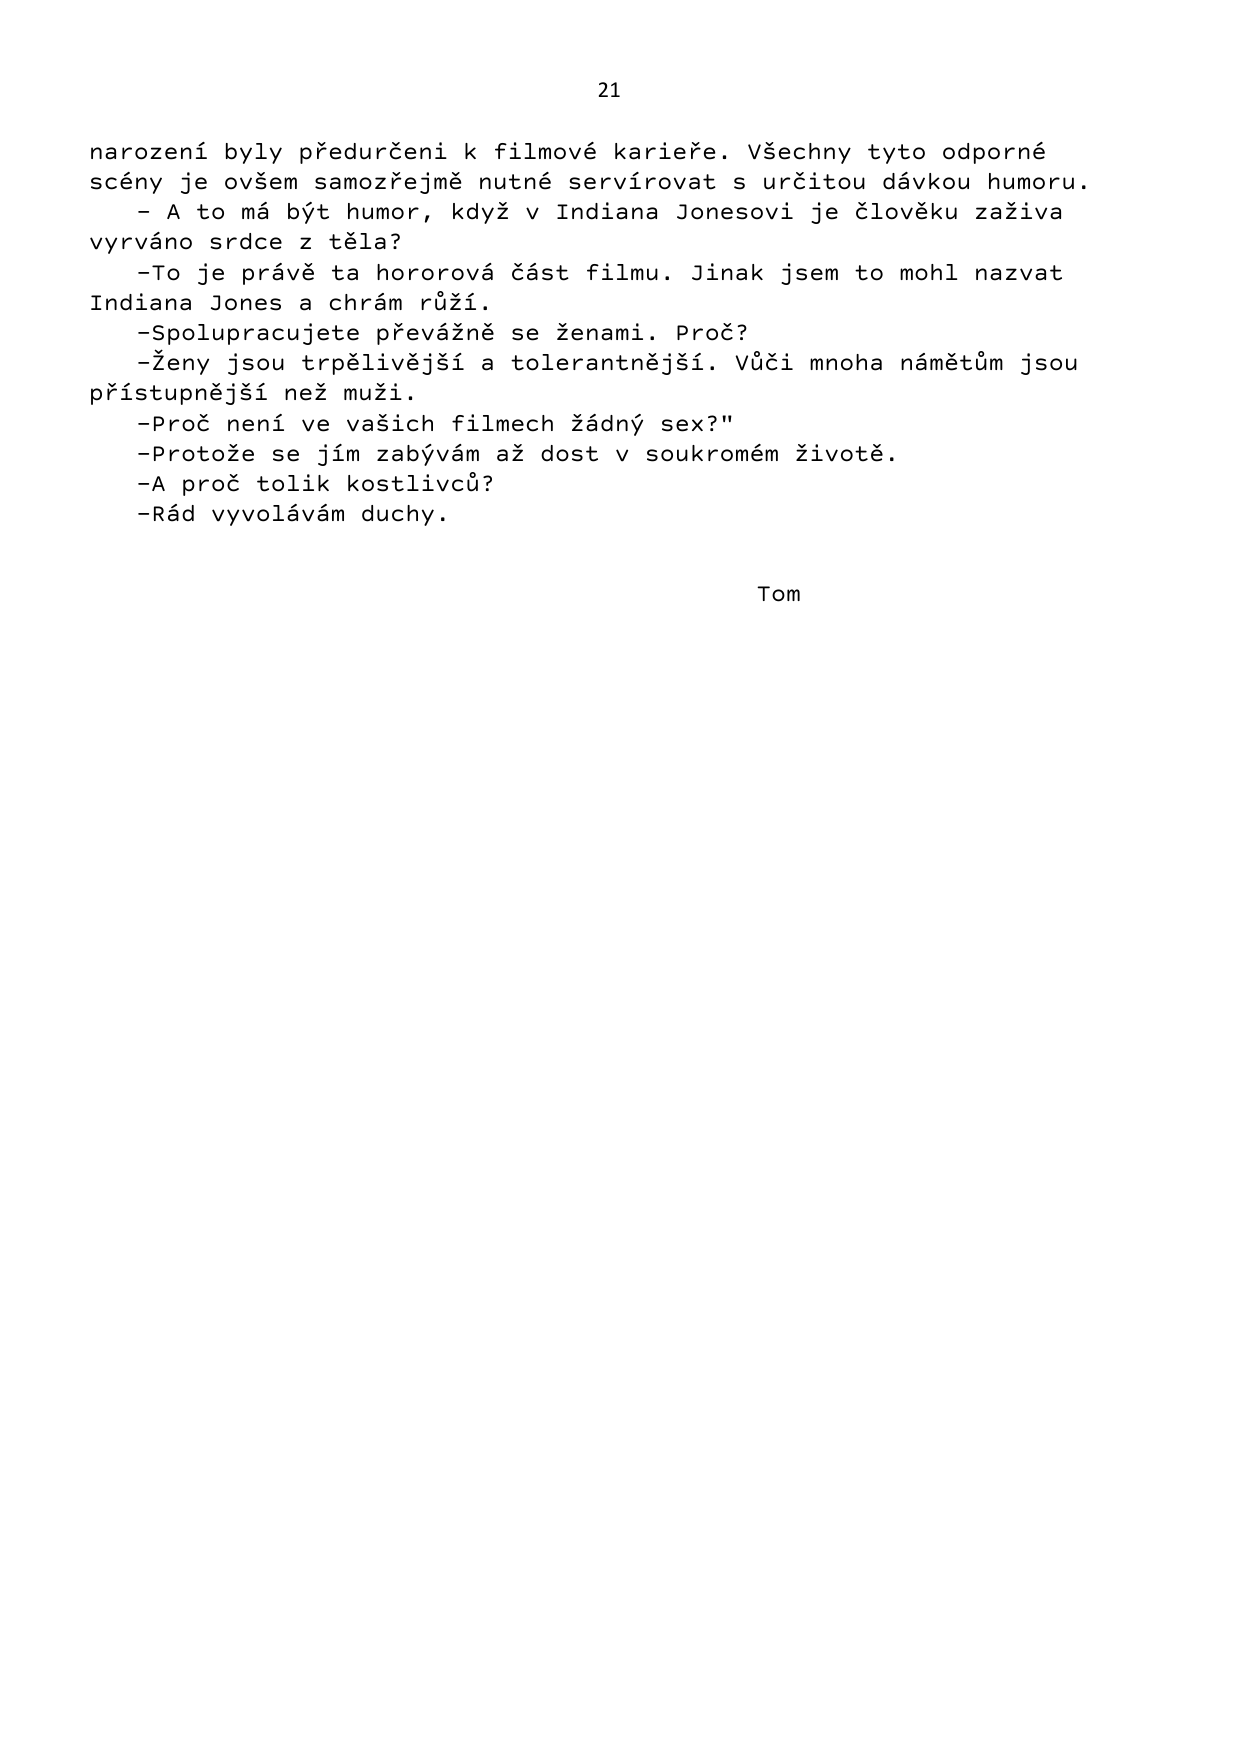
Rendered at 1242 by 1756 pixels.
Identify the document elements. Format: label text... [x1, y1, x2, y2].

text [89, 142, 1129, 197]
text -Protože se jím zabývám až dost v soukromém životě. [89, 444, 1129, 469]
text - A to má být humor, když v Indiana Jonesovi je člověku zaživa vyrváno srdce z těla? [89, 202, 1129, 258]
text -To je právě ta hororová část filmu. Jinak jsem to mohl nazvat Indiana Jones a chrám růží. [89, 263, 1129, 318]
text Tom [756, 584, 1129, 610]
text -Proč není ve vašich filmech žádný sex?" [89, 414, 1129, 439]
text -Spolupracujete převážně se ženami. Proč? [89, 323, 1129, 348]
text -Rád vyvolávám duchy. [89, 504, 1129, 529]
text -A proč tolik kostlivců? [89, 474, 1129, 499]
text -Ženy jsou trpělivější a tolerantnější. Vůči mnoha námětům jsou přístupnější než muži. [89, 353, 1129, 409]
